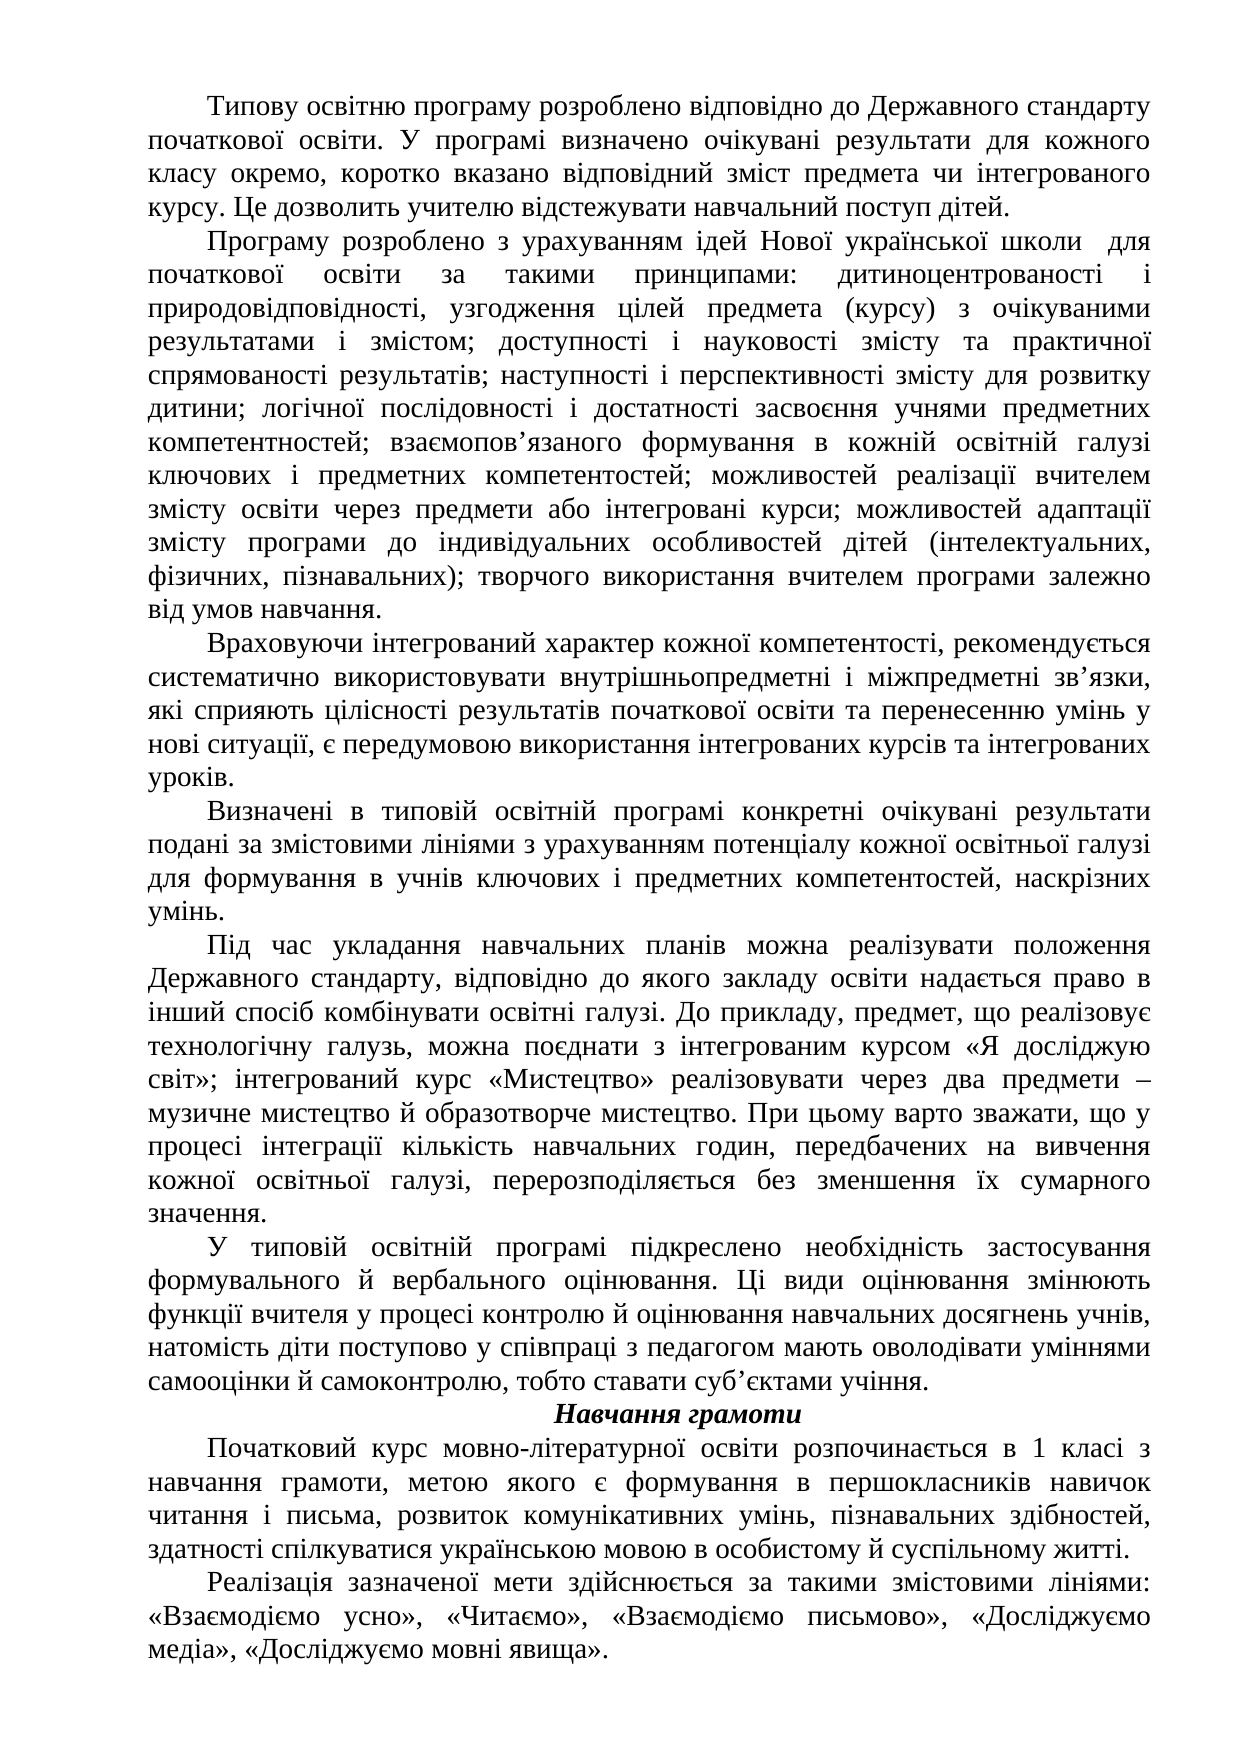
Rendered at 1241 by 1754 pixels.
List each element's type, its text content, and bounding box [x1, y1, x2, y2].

text Навчання грамоти [148, 1397, 1152, 1430]
text Враховуючи інтегрований характер кожної компетентості, рекомендується систематично використовувати внутрішньопредметні і міжпредметні зв’язки, які сприяють цілісності результатів початкової освіти та перенесенню умінь у нові ситуації, є передумовою використання інтегрованих курсів та інтегрованих уроків. [148, 625, 1152, 793]
text Початковий курс мовно-літературної освіти розпочинається в 1 класі з навчання грамоти, метою якого є формування в першокласників навичок читання і письма, розвиток комунікативних умінь, пізнавальних здібностей, здатності спілкуватися українською мовою в особистому й суспільному житті. [148, 1430, 1152, 1564]
text Під час укладання навчальних планів можна реалізувати положення Державного стандарту, відповідно до якого закладу освіти надається право в інший спосіб комбінувати освітні галузі. До прикладу, предмет, що реалізовує технологічну галузь, можна поєднати з інтегрованим курсом «Я досліджую світ»; інтегрований курс «Мистецтво» реалізовувати через два предмети – музичне мистецтво й образотворче мистецтво. При цьому варто зважати, що у процесі інтеграції кількість навчальних годин, передбачених на вивчення кожної освітньої галузі, перерозподіляється без зменшення їх сумарного значення. [148, 927, 1152, 1229]
text Визначені в типовій освітній програмі конкретні очікувані результати подані за змістовими лініями з урахуванням потенціалу кожної освітньої галузі для формування в учнів ключових і предметних компетентостей, наскрізних умінь. [148, 793, 1152, 927]
text Програму розроблено з урахуванням ідей Нової української школи для початкової освіти за такими принципами: дитиноцентрованості і природовідповідності, узгодження цілей предмета (курсу) з очікуваними результатами і змістом; доступності і науковості змісту та практичної спрямованості результатів; наступності і перспективності змісту для розвитку дитини; логічної послідовності і достатності засвоєння учнями предметних компетентностей; взаємопов’язаного формування в кожній освітній галузі ключових і предметних компетентостей; можливостей реалізації вчителем змісту освіти через предмети або інтегровані курси; можливостей адаптації змісту програми до індивідуальних особливостей дітей (інтелектуальних, фізичних, пізнавальних); творчого використання вчителем програми залежно від умов навчання. [148, 223, 1152, 625]
text Типову освітню програму розроблено відповідно до Державного стандарту початкової освіти. У програмі визначено очікувані результати для кожного класу окремо, коротко вказано відповідний зміст предмета чи інтегрованого курсу. Це дозволить учителю відстежувати навчальний поступ дітей. [148, 88, 1152, 223]
text Реалізація зазначеної мети здійснюється за такими змістовими лініями: «Взаємодіємо усно», «Читаємо», «Взаємодіємо письмово», «Досліджуємо медіа», «Досліджуємо мовні явища». [148, 1564, 1152, 1665]
text У типовій освітній програмі підкреслено необхідність застосування формувального й вербального оцінювання. Ці види оцінювання змінюють функції вчителя у процесі контролю й оцінювання навчальних досягнень учнів, натомість діти поступово у співпраці з педагогом мають оволодівати уміннями самооцінки й самоконтролю, тобто ставати суб’єктами учіння. [148, 1229, 1152, 1397]
